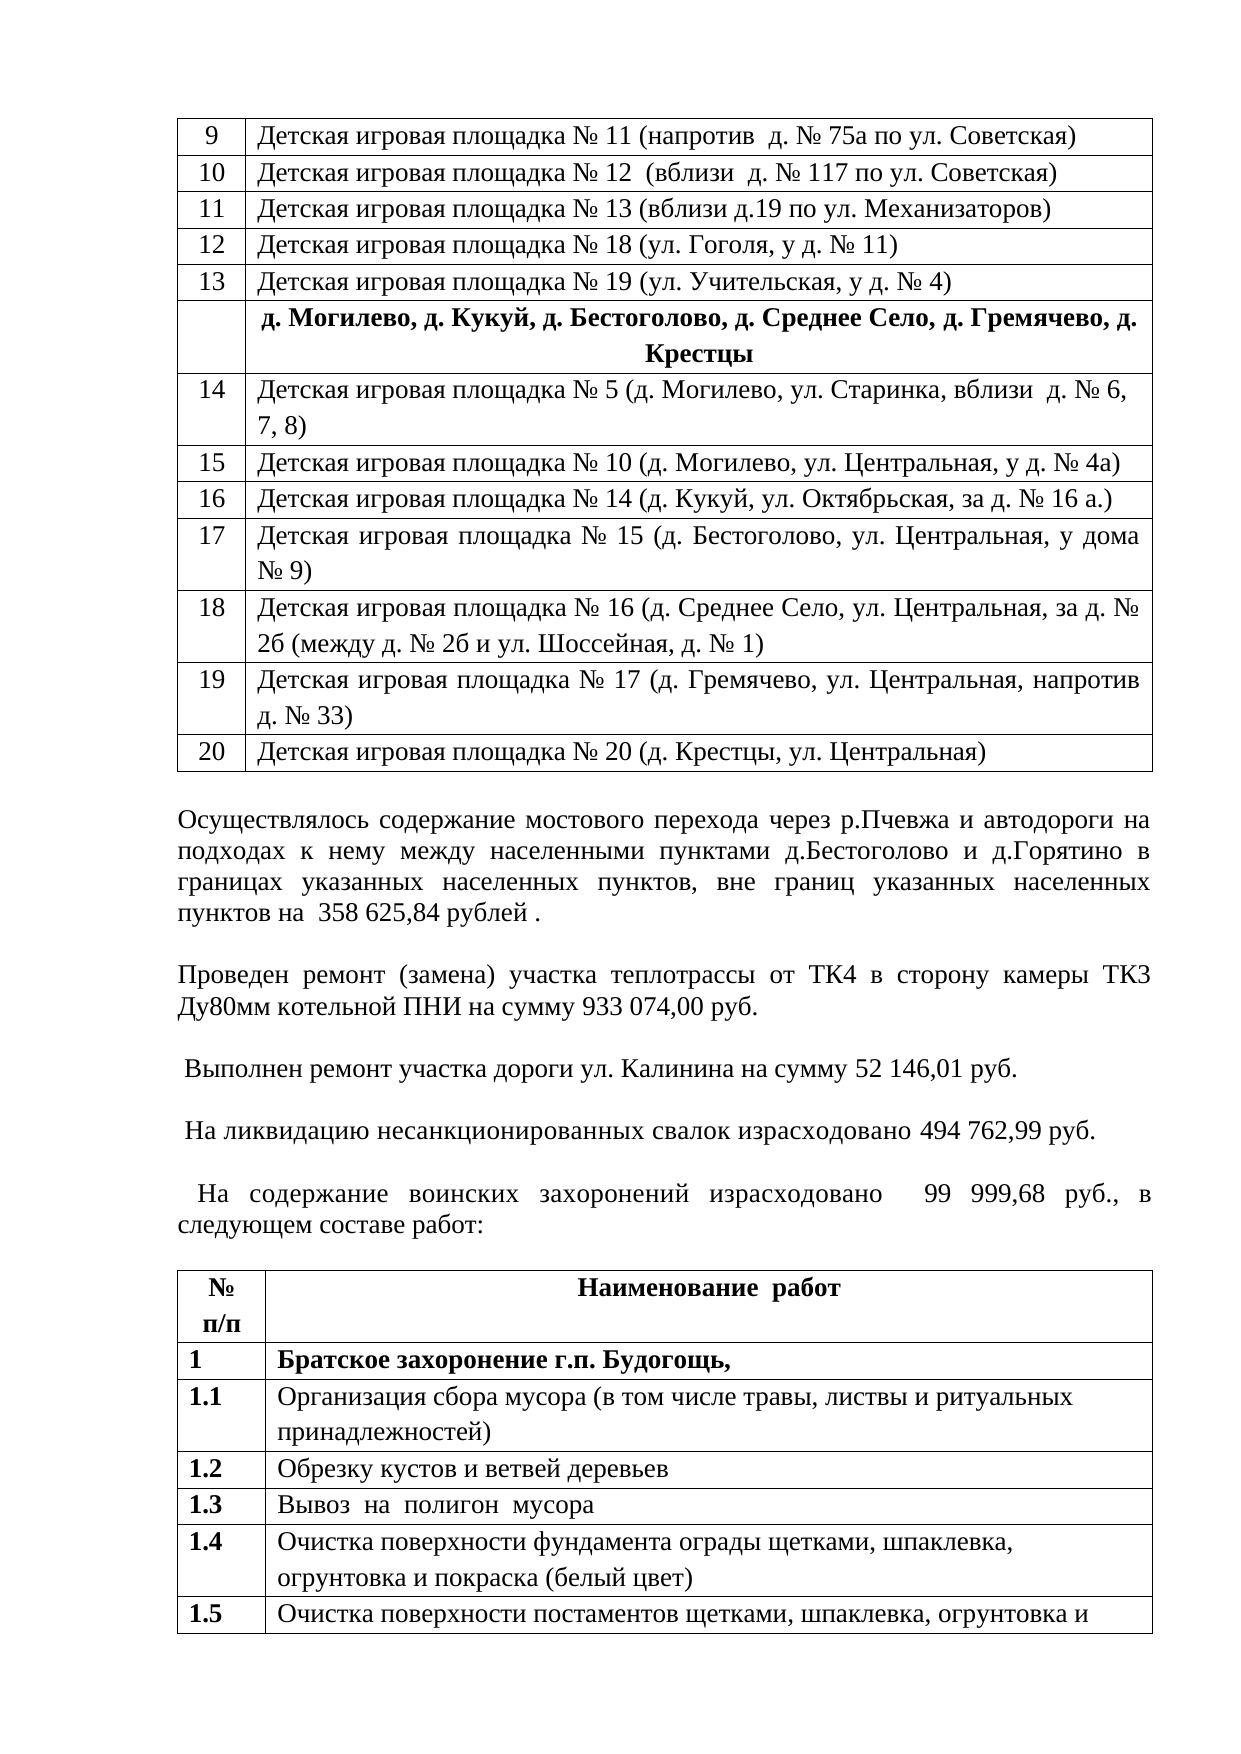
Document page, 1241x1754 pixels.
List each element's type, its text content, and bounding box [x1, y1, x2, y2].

table_cell 13 [178, 265, 245, 300]
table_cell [266, 1597, 1152, 1632]
table_cell 1 [178, 1343, 265, 1379]
table_cell Детская игровая площадка № 19 (ул. Учительская, у д. № 4) [246, 265, 1152, 300]
table_cell Детская игровая площадка № 20 (д. Крестцы, ул. Центральная) [246, 735, 1152, 771]
table_cell Обрезку кустов и ветвей деревьев [266, 1452, 1152, 1487]
table_cell 15 [178, 446, 245, 481]
table_header № п/п [178, 1271, 265, 1342]
table_cell 11 [178, 192, 245, 227]
table_cell Детская игровая площадка № 15 (д. Бестоголово, ул. Центральная, у дома № 9) [246, 519, 1152, 590]
table_cell Очистка поверхности фундамента ограды щетками, шпаклевка, огрунтовка и покраска (белый цвет) [266, 1525, 1152, 1596]
text На содержание воинских захоронений израсходовано 99 999,68 руб., в следующем составе работ: [177, 1177, 1152, 1239]
table_cell Детская игровая площадка № 13 (вблизи д.19 по ул. Механизаторов) [246, 192, 1152, 227]
table_cell 12 [178, 229, 245, 264]
table_cell 20 [178, 735, 245, 771]
table_cell 1.4 [178, 1525, 265, 1596]
text Проведен ремонт (замена) участка теплотрассы от ТК4 в сторону камеры ТК3 Ду80мм котельной ПНИ на сумму 933 074,00 руб. [177, 959, 1152, 1021]
text Выполнен ремонт участка дороги ул. Калинина на сумму 52 146,01 руб. [177, 1052, 1152, 1083]
text Осуществлялось содержание мостового перехода через р.Пчевжа и автодороги на подходах к нему между населенными пунктами д.Бестоголово и д.Горятино в границах указанных населенных пунктов, вне границ указанных населенных пунктов на 358 625,84 рублей . [177, 803, 1152, 927]
table_cell Детская игровая площадка № 5 (д. Могилево, ул. Старинка, вблизи д. № 6, 7, 8) [246, 374, 1152, 445]
table_cell 1.3 [178, 1489, 265, 1524]
table_cell Детская игровая площадка № 16 (д. Среднее Село, ул. Центральная, за д. № 2б (между д. № 2б и ул. Шоссейная, д. № 1) [246, 591, 1152, 662]
table_cell [178, 301, 245, 373]
table_cell Детская игровая площадка № 11 (напротив д. № 75а по ул. Советская) [246, 119, 1152, 154]
table_cell Детская игровая площадка № 17 (д. Гремячево, ул. Центральная, напротив д. № 33) [246, 663, 1152, 734]
table_cell Детская игровая площадка № 10 (д. Могилево, ул. Центральная, у д. № 4а) [246, 446, 1152, 481]
table_cell 10 [178, 156, 245, 191]
table_cell Детская игровая площадка № 12 (вблизи д. № 117 по ул. Советская) [246, 156, 1152, 191]
table_cell Братское захоронение г.п. Будогощь, [266, 1343, 1152, 1379]
table_cell Детская игровая площадка № 14 (д. Кукуй, ул. Октябрьская, за д. № 16 а.) [246, 482, 1152, 518]
table_cell д. Могилево, д. Кукуй, д. Бестоголово, д. Среднее Село, д. Гремячево, д. Крестцы [246, 301, 1152, 373]
table_cell Вывоз на полигон мусора [266, 1489, 1152, 1524]
table_cell 16 [178, 482, 245, 518]
table_cell 17 [178, 519, 245, 590]
table_cell 1.2 [178, 1452, 265, 1487]
text На ликвидацию несанкционированных свалок израсходовано 494 762,99 руб. [177, 1114, 1152, 1146]
table_cell 14 [178, 374, 245, 445]
table_cell 18 [178, 591, 245, 662]
table_cell 1.1 [178, 1380, 265, 1451]
table_cell 19 [178, 663, 245, 734]
table_cell Организация сбора мусора (в том числе травы, листвы и ритуальных принадлежностей) [266, 1380, 1152, 1451]
table_cell 9 [178, 119, 245, 154]
table_cell 1.5 [178, 1597, 265, 1632]
table_cell Детская игровая площадка № 18 (ул. Гоголя, у д. № 11) [246, 229, 1152, 264]
table_header Наименование работ [266, 1271, 1152, 1342]
